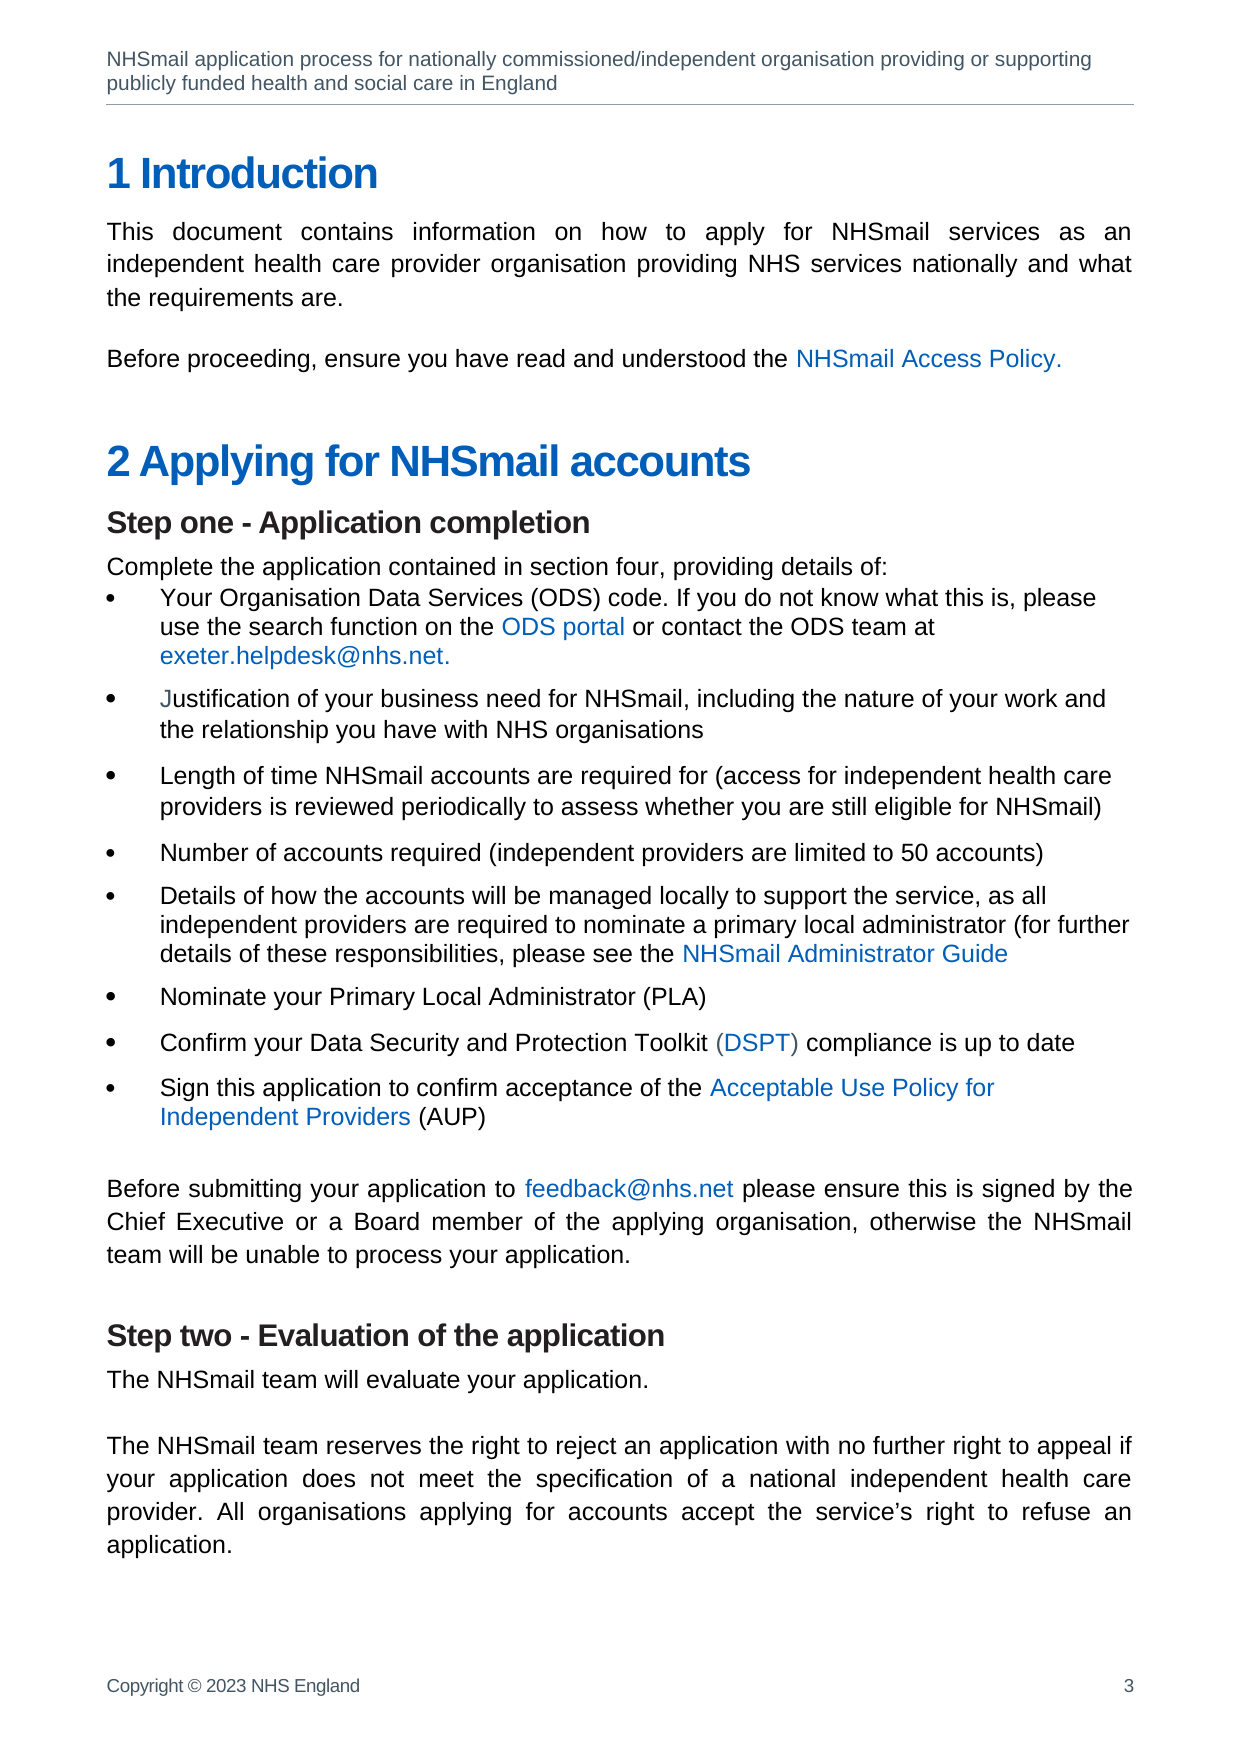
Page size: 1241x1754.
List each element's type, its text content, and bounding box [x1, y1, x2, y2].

text Complete the application contained in section four, providing details of: [106, 552, 1134, 581]
text This document contains information on how to apply for NHSmail services as an independent health care provider organisation providing NHS services nationally and what the requirements are. [106, 216, 1134, 311]
list Justification of your business need for NHSmail, including the nature of your work and the relationship you have with NHS organisations [106, 684, 1134, 744]
list Length of time NHSmail accounts are required for (access for independent health care providers is reviewed periodically to assess whether you are still eligible for NHSmail) [106, 761, 1134, 821]
subtitle Step one - Application completion [106, 504, 1134, 540]
text Before submitting your application to feedback@nhs.net please ensure this is signed by the Chief Executive or a Board member of the applying organisation, otherwise the NHSmail team will be unable to process your application. [106, 1174, 1134, 1269]
subtitle 1 Introduction [106, 147, 1134, 198]
list Details of how the accounts will be managed locally to support the service, as all independent providers are required to nominate a primary local administrator (for further details of these responsibilities, please see the NHSmail Administrator Guide [106, 881, 1134, 967]
text The NHSmail team will evaluate your application. [106, 1365, 1134, 1394]
list Your Organisation Data Services (ODS) code. If you do not know what this is, please use the search function on the ODS portal or contact the ODS team at exeter.helpdesk@nhs.net. [106, 583, 1134, 670]
list Number of accounts required (independent providers are limited to 50 accounts) [106, 838, 1134, 867]
subtitle 2 Applying for NHSmail accounts [106, 435, 1134, 485]
list Sign this application to confirm acceptance of the Acceptable Use Policy for Independent Providers (AUP) [106, 1073, 1134, 1131]
text Before proceeding, ensure you have read and understood the NHSmail Access Policy. [106, 344, 1134, 373]
list Confirm your Data Security and Protection Toolkit (DSPT) compliance is up to date [106, 1028, 1134, 1057]
list Nominate your Primary Local Administrator (PLA) [106, 982, 1134, 1011]
subtitle Step two - Evaluation of the application [106, 1317, 1134, 1353]
text The NHSmail team reserves the right to reject an application with no further right to appeal if your application does not meet the specification of a national independent health care provider. All organisations applying for accounts accept the service’s right to refuse an application. [106, 1431, 1134, 1559]
